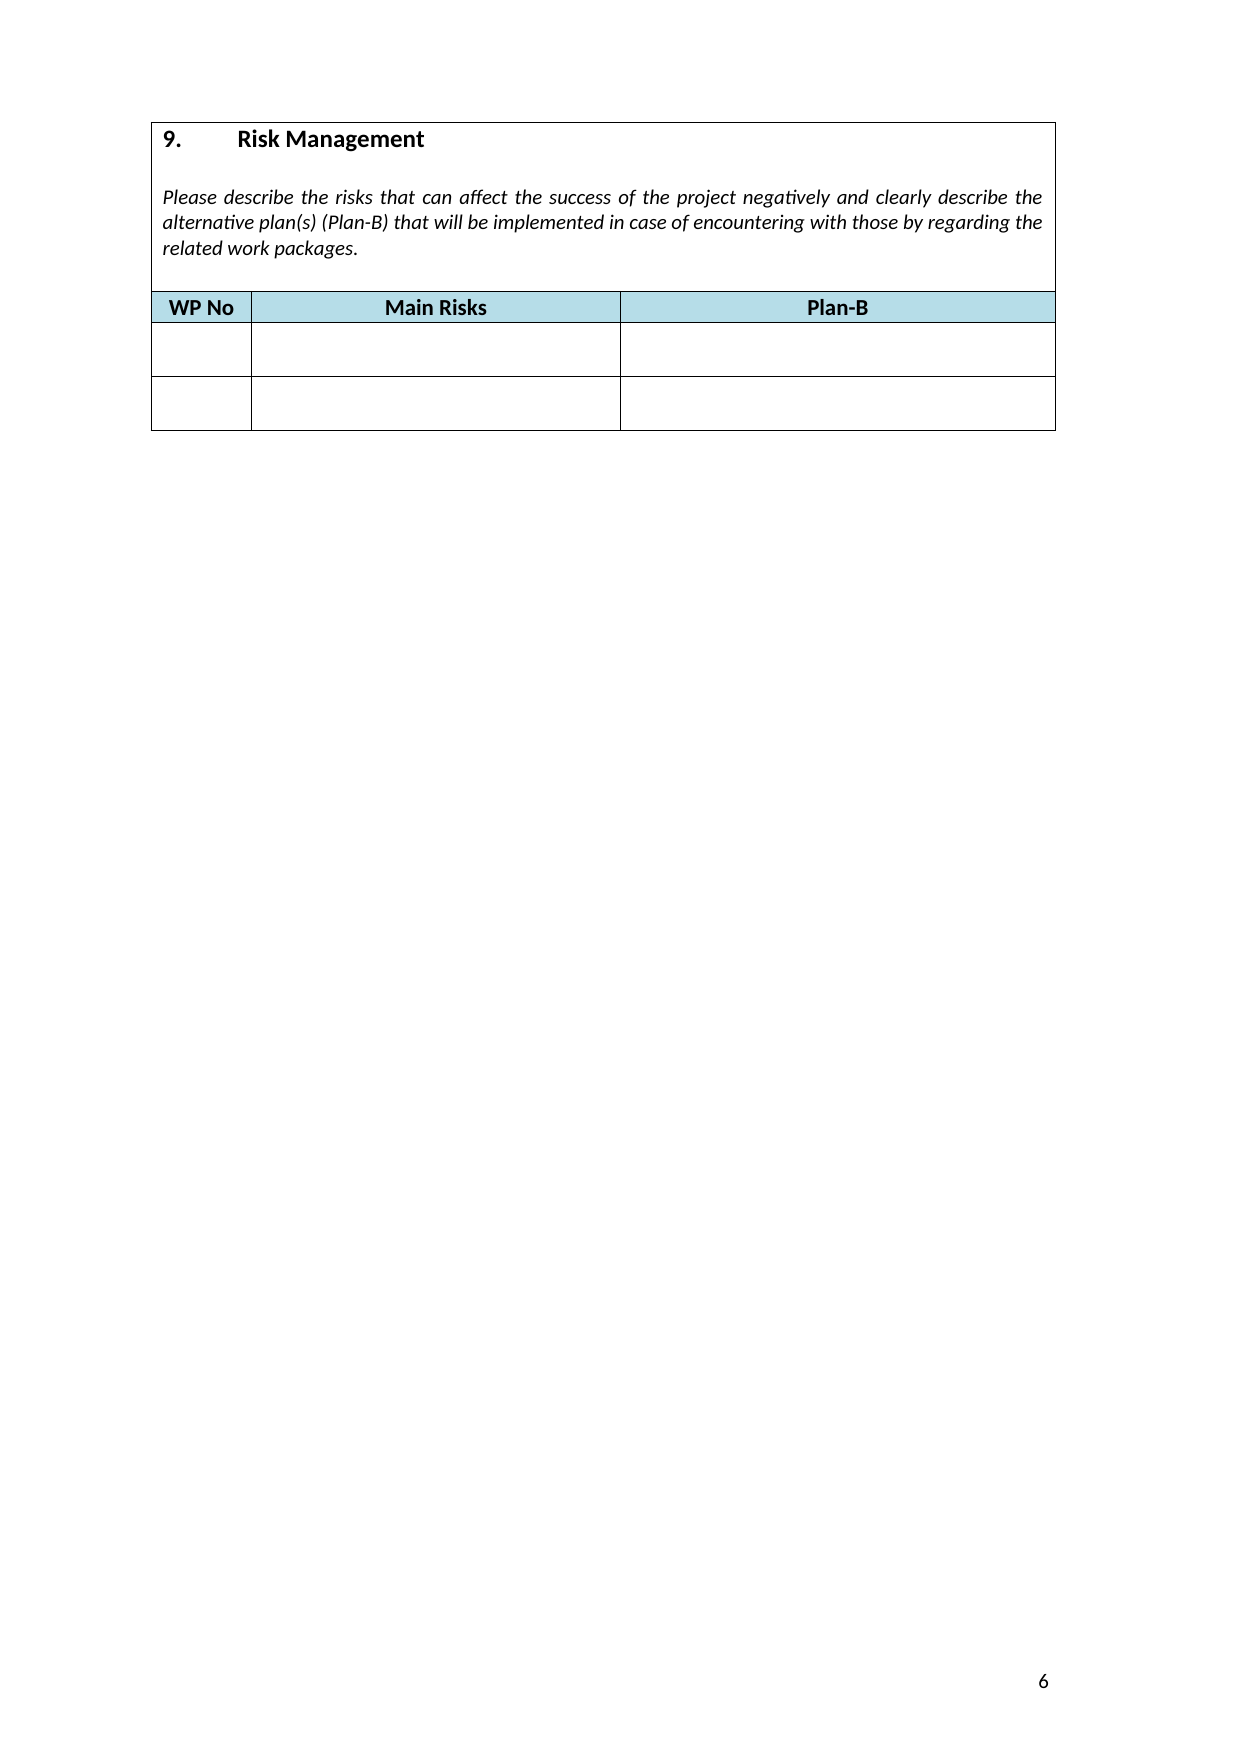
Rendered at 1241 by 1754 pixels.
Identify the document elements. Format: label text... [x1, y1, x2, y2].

table_cell [252, 377, 620, 429]
table_header Risk Management Please describe the risks that can affect the success of the project negatively and clearly describe the alternative plan(s) (Plan-B) that will be implemented in case of encountering with those by regarding the related work packages. [152, 123, 1055, 291]
table_cell [621, 323, 1055, 376]
table_cell [152, 377, 251, 429]
table_cell WP No [152, 292, 251, 322]
table_cell [621, 377, 1055, 429]
table_cell Plan-B [621, 292, 1055, 322]
table_cell Main Risks [252, 292, 620, 322]
table_cell [152, 323, 251, 376]
table_cell [252, 323, 620, 376]
